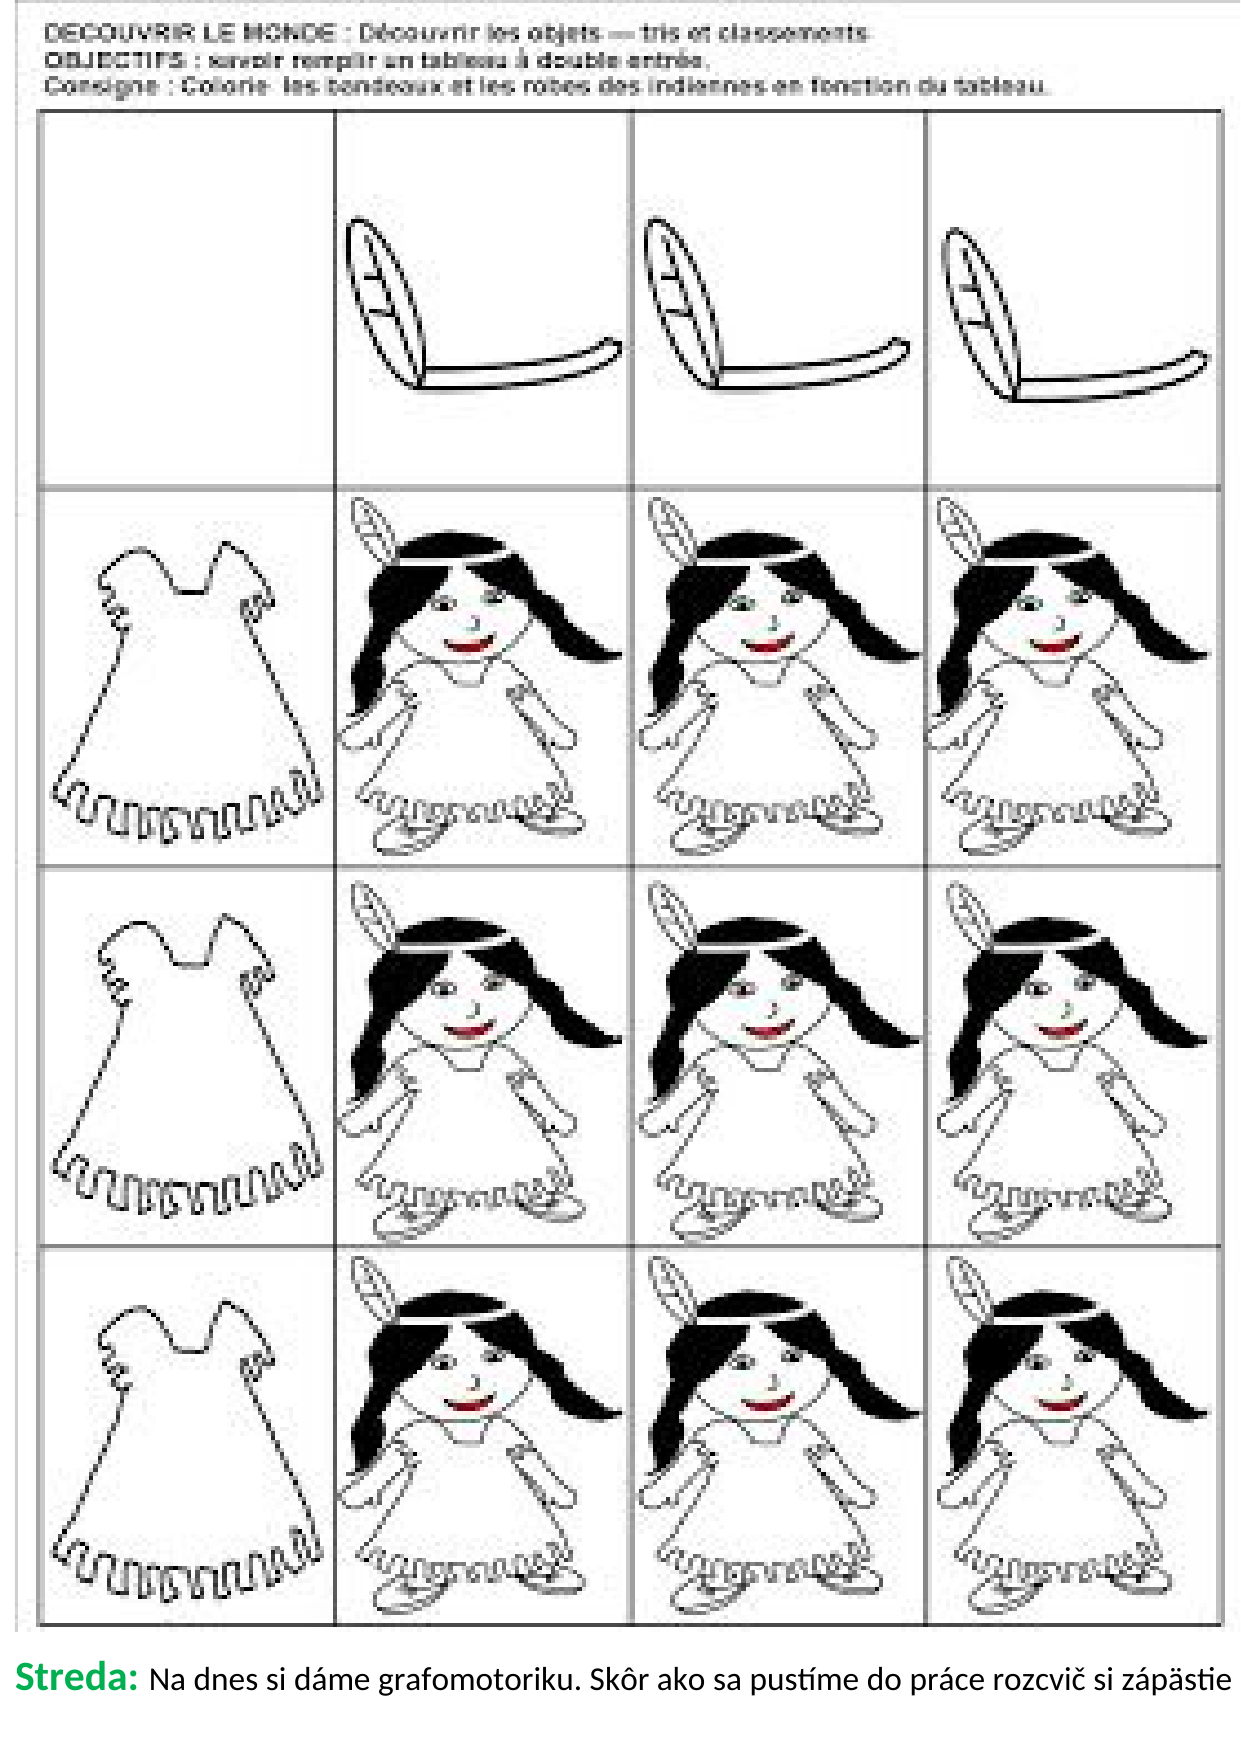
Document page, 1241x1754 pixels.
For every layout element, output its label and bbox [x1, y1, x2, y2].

picture [14, 0, 1241, 1632]
text [15, 1632, 1240, 1701]
